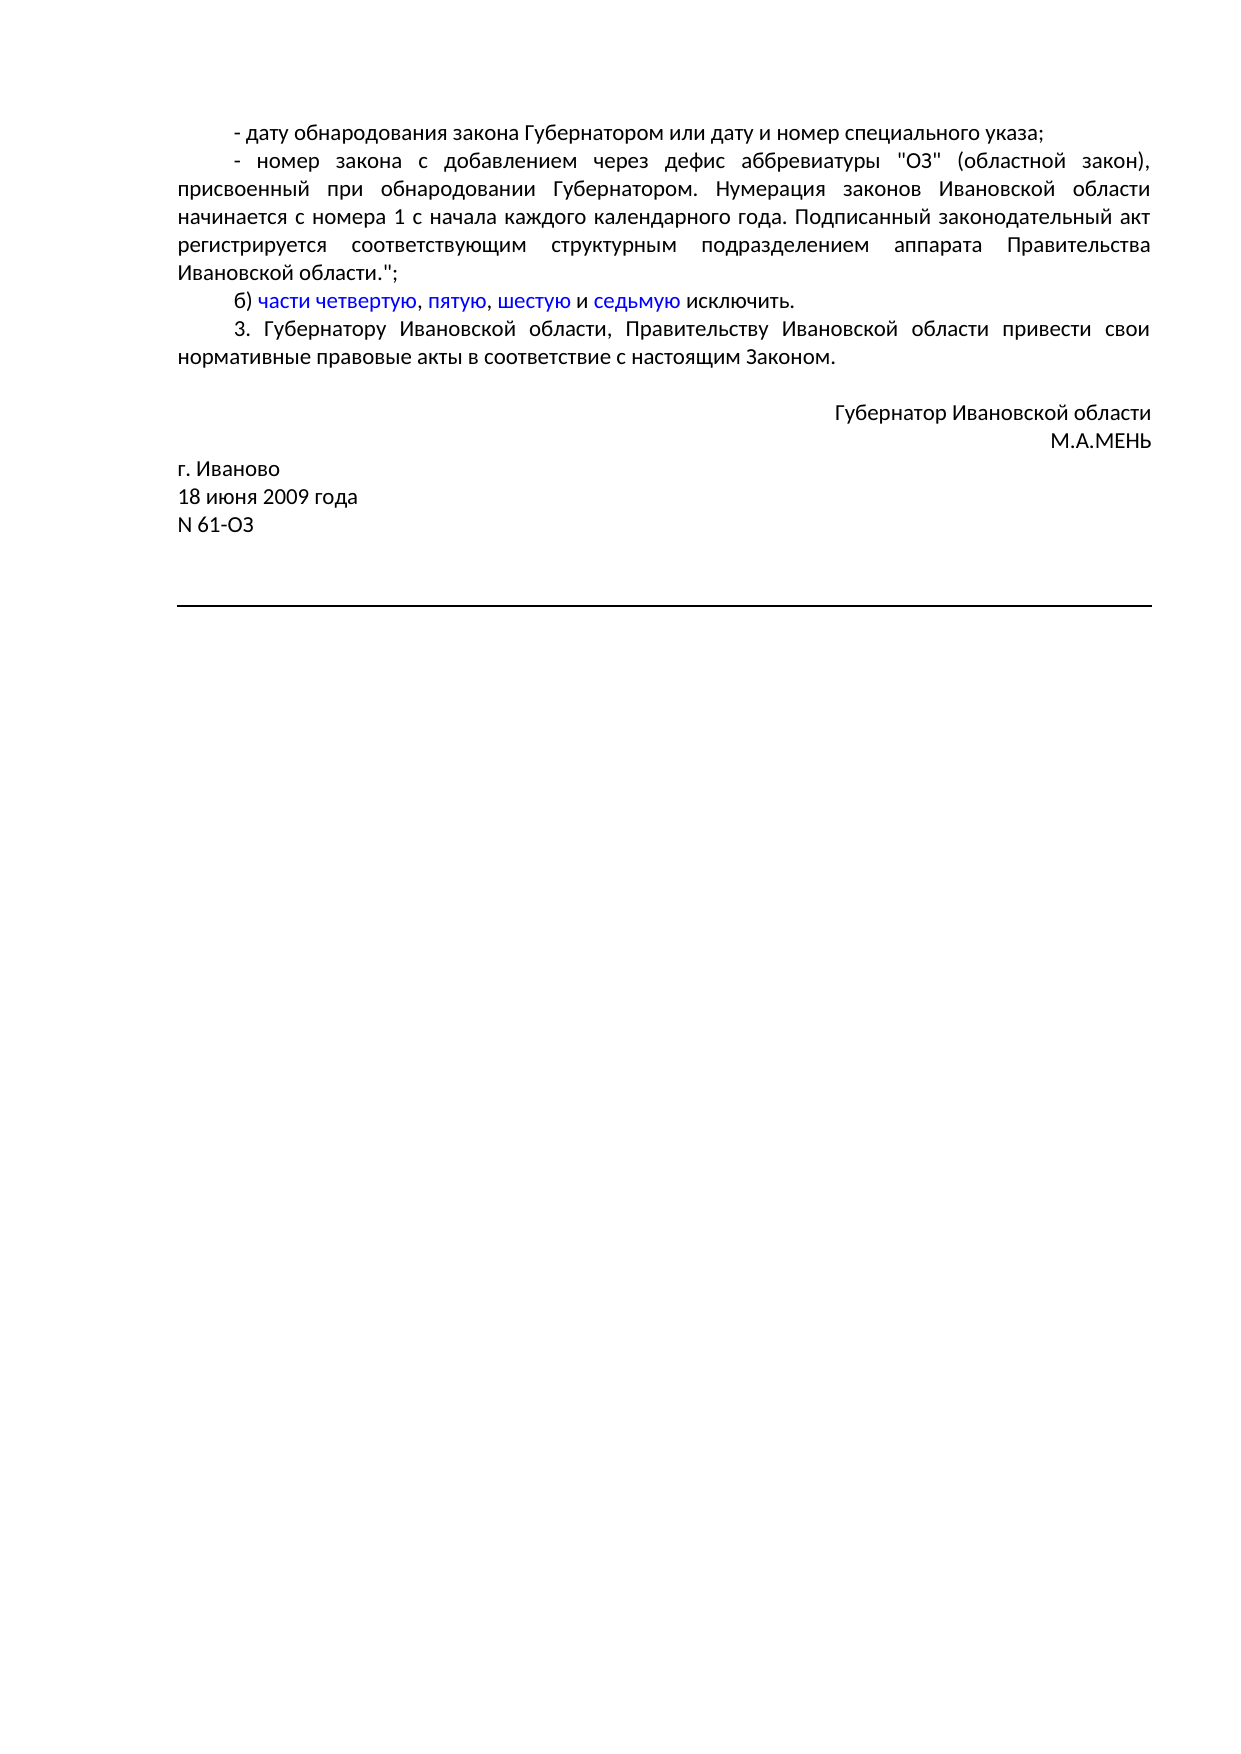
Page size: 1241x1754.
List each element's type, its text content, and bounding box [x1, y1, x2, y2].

text б) части четвертую, пятую, шестую и седьмую исключить. [177, 286, 1152, 314]
text 18 июня 2009 года [177, 482, 1152, 510]
text N 61-ОЗ [177, 510, 1152, 538]
text М.А.МЕНЬ [177, 426, 1152, 454]
text 3. Губернатору Ивановской области, Правительству Ивановской области привести свои нормативные правовые акты в соответствие с настоящим Законом. [177, 314, 1152, 370]
text г. Иваново [177, 454, 1152, 482]
text Губернатор Ивановской области [177, 398, 1152, 426]
text - номер закона с добавлением через дефис аббревиатуры "ОЗ" (областной закон), присвоенный при обнародовании Губернатором. Нумерация законов Ивановской области начинается с номера 1 с начала каждого календарного года. Подписанный законодательный акт регистрируется соответствующим структурным подразделением аппарата Правительства Ивановской области."; [177, 146, 1152, 286]
text - дату обнародования закона Губернатором или дату и номер специального указа; [177, 118, 1152, 146]
